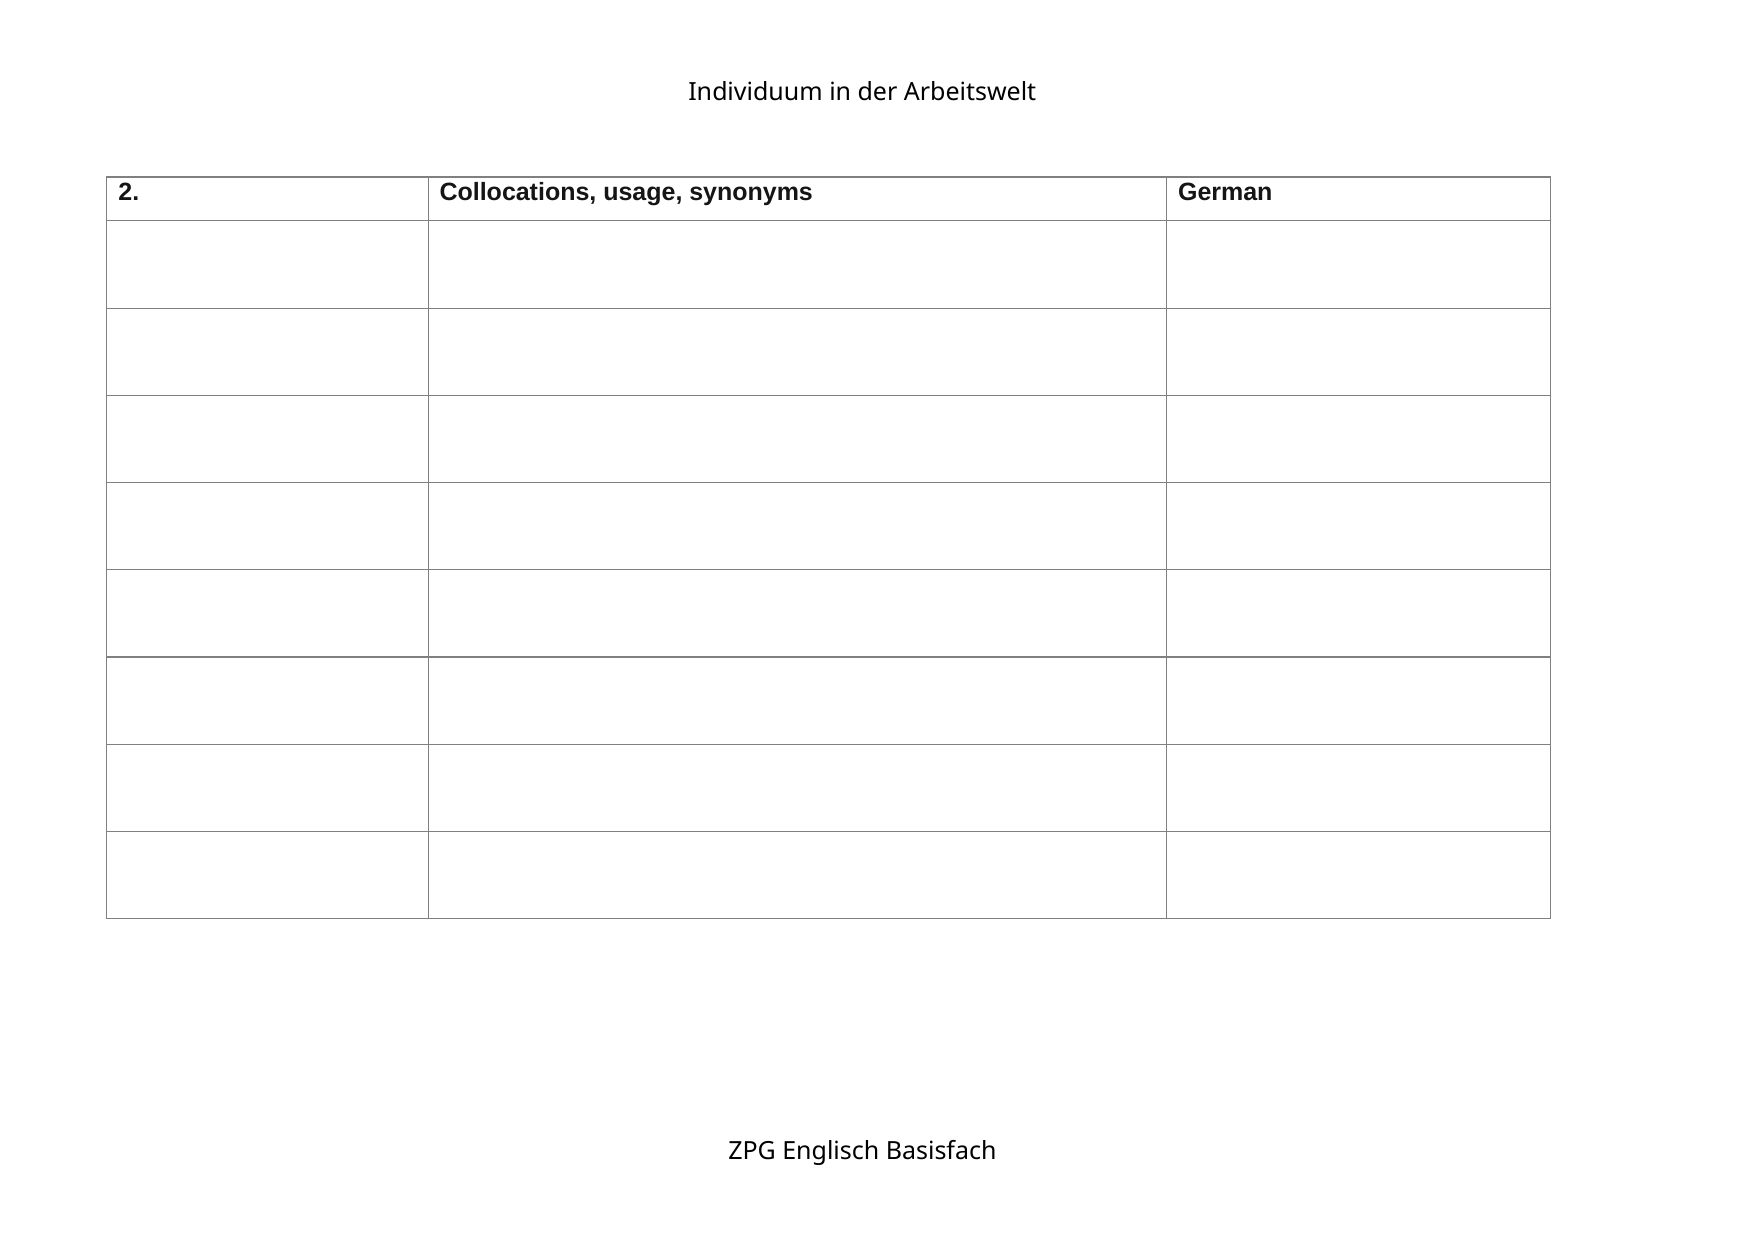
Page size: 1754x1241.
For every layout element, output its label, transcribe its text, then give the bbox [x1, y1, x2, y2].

table_cell [107, 745, 428, 831]
table_cell [429, 570, 1166, 656]
table_cell [429, 745, 1166, 831]
table_cell [107, 658, 428, 743]
table_cell [107, 396, 428, 482]
table_cell [1167, 570, 1550, 656]
table_cell [429, 396, 1166, 482]
table_cell [107, 832, 428, 918]
table_cell [1167, 832, 1550, 918]
table_cell [429, 309, 1166, 395]
table_cell [1167, 221, 1550, 308]
table_cell [1167, 396, 1550, 482]
table_cell [1167, 483, 1550, 569]
table_header Collocations, usage, synonyms [429, 178, 1166, 220]
table_cell [1167, 309, 1550, 395]
table_cell [429, 483, 1166, 569]
table_cell [429, 221, 1166, 308]
table_cell [1167, 658, 1550, 743]
table_cell [429, 832, 1166, 918]
table_cell [107, 221, 428, 308]
table_cell [1167, 745, 1550, 831]
table_cell [107, 309, 428, 395]
table_cell [107, 570, 428, 656]
table_cell [429, 658, 1166, 743]
table_header 2. [107, 178, 428, 220]
table_header German [1167, 178, 1550, 220]
table_cell [107, 483, 428, 569]
